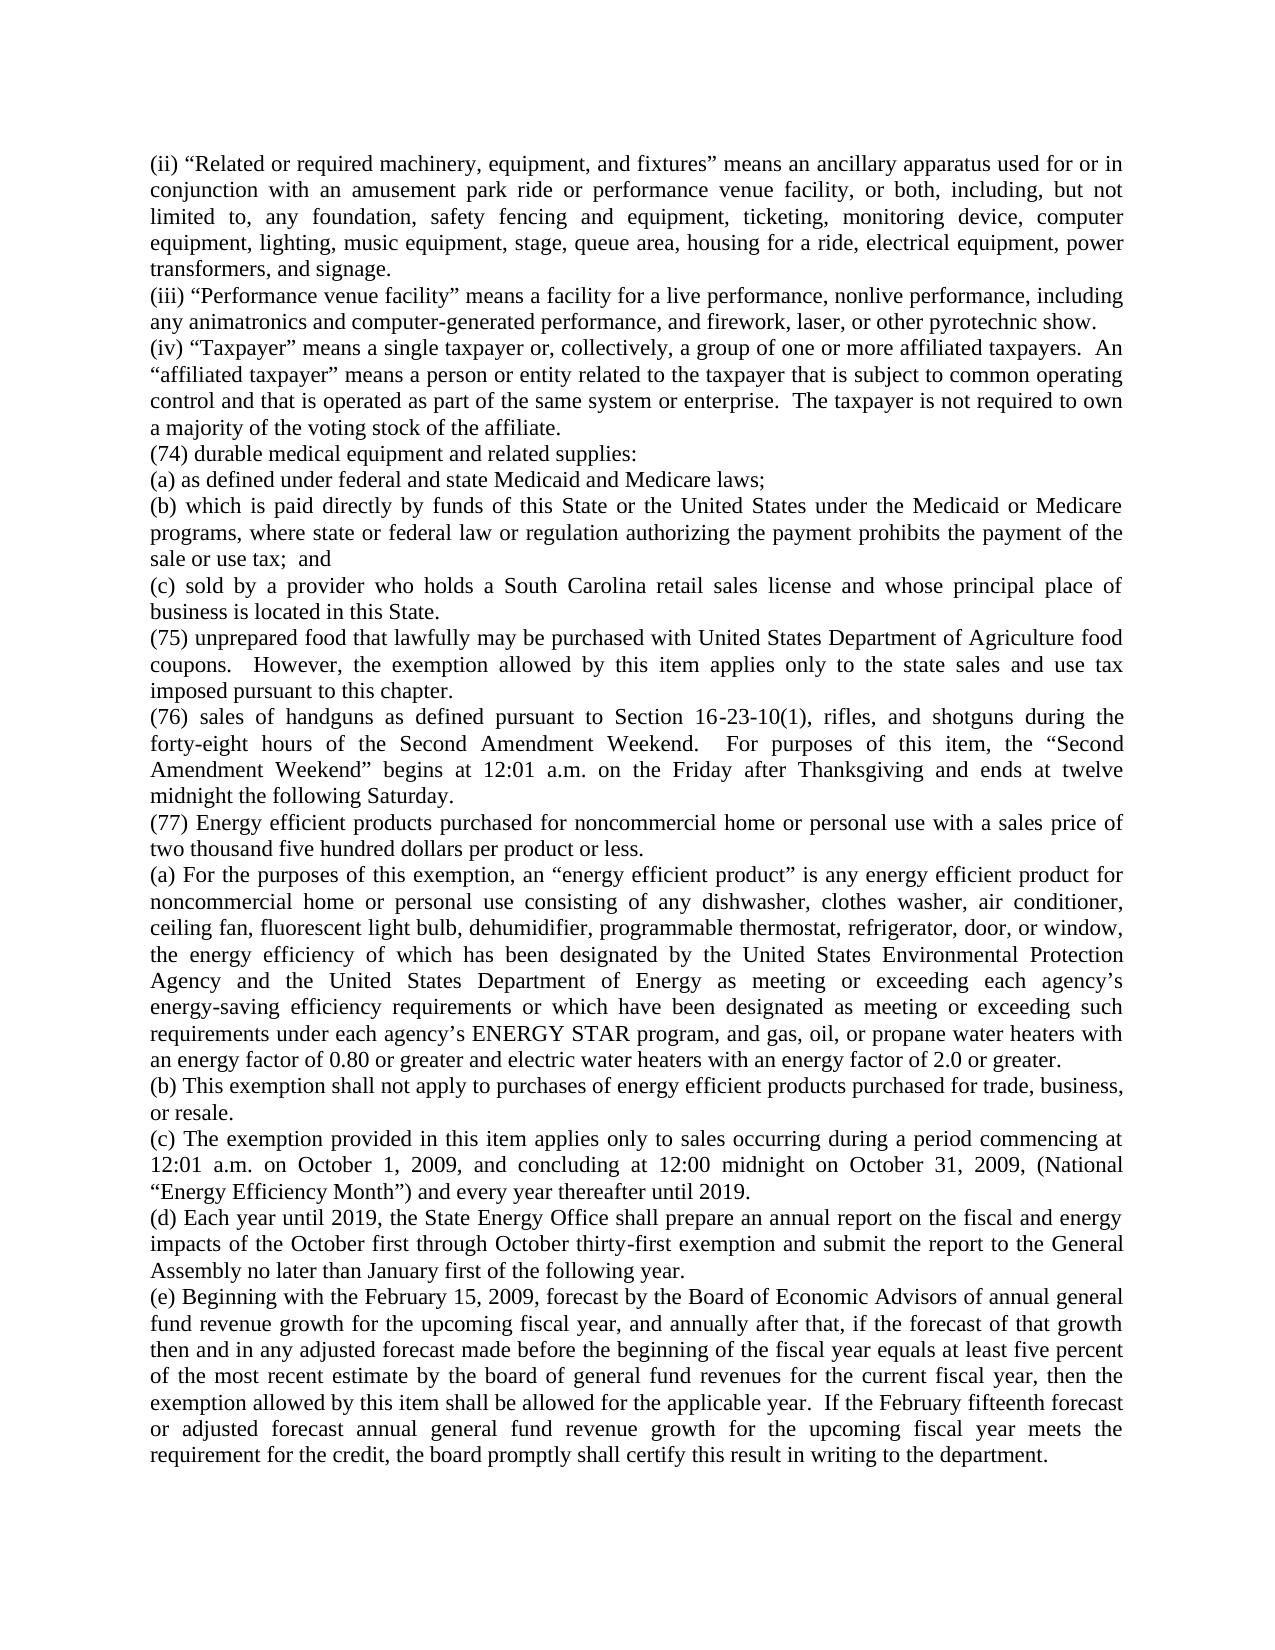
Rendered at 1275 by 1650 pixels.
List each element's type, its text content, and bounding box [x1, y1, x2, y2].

text (iii) “Performance venue facility” means a facility for a live performance, nonlive performance, including any animatronics and computer-generated performance, and firework, laser, or other pyrotechnic show. [150, 282, 1125, 334]
text (c) sold by a provider who holds a South Carolina retail sales license and whose principal place of business is located in this State. [150, 572, 1125, 624]
text (b) which is paid directly by funds of this State or the United States under the Medicaid or Medicare programs, where state or federal law or regulation authorizing the payment prohibits the payment of the sale or use tax; and [150, 493, 1125, 572]
text (77) Energy efficient products purchased for noncommercial home or personal use with a sales price of two thousand five hundred dollars per product or less. [150, 809, 1125, 862]
text (76) sales of handguns as defined pursuant to Section 16-23-10(1), rifles, and shotguns during the forty-eight hours of the Second Amendment Weekend. For purposes of this item, the “Second Amendment Weekend” begins at 12:01 a.m. on the Friday after Thanksgiving and ends at twelve midnight the following Saturday. [150, 703, 1125, 809]
text (a) For the purposes of this exemption, an “energy efficient product” is any energy efficient product for noncommercial home or personal use consisting of any dishwasher, clothes washer, air conditioner, ceiling fan, fluorescent light bulb, dehumidifier, programmable thermostat, refrigerator, door, or window, the energy efficiency of which has been designated by the United States Environmental Protection Agency and the United States Department of Energy as meeting or exceeding each agency’s energy-saving efficiency requirements or which have been designated as meeting or exceeding such requirements under each agency’s ENERGY STAR program, and gas, oil, or propane water heaters with an energy factor of 0.80 or greater and electric water heaters with an energy factor of 2.0 or greater. [150, 862, 1125, 1072]
text (ii) “Related or required machinery, equipment, and fixtures” means an ancillary apparatus used for or in conjunction with an amusement park ride or performance venue facility, or both, including, but not limited to, any foundation, safety fencing and equipment, ticketing, monitoring device, computer equipment, lighting, music equipment, stage, queue area, housing for a ride, electrical equipment, power transformers, and signage. [150, 150, 1125, 282]
text (a) as defined under federal and state Medicaid and Medicare laws; [150, 466, 1125, 493]
text (74) durable medical equipment and related supplies: [150, 440, 1125, 466]
text (b) This exemption shall not apply to purchases of energy efficient products purchased for trade, business, or resale. [150, 1072, 1125, 1125]
text (d) Each year until 2019, the State Energy Office shall prepare an annual report on the fiscal and energy impacts of the October first through October thirty-first exemption and submit the report to the General Assembly no later than January first of the following year. [150, 1204, 1125, 1283]
text (c) The exemption provided in this item applies only to sales occurring during a period commencing at 12:01 a.m. on October 1, 2009, and concluding at 12:00 midnight on October 31, 2009, (National “Energy Efficiency Month”) and every year thereafter until 2019. [150, 1125, 1125, 1204]
text (75) unprepared food that lawfully may be purchased with United States Department of Agriculture food coupons. However, the exemption allowed by this item applies only to the state sales and use tax imposed pursuant to this chapter. [150, 624, 1125, 703]
text (e) Beginning with the February 15, 2009, forecast by the Board of Economic Advisors of annual general fund revenue growth for the upcoming fiscal year, and annually after that, if the forecast of that growth then and in any adjusted forecast made before the beginning of the fiscal year equals at least five percent of the most recent estimate by the board of general fund revenues for the current fiscal year, then the exemption allowed by this item shall be allowed for the applicable year. If the February fifteenth forecast or adjusted forecast annual general fund revenue growth for the upcoming fiscal year meets the requirement for the credit, the board promptly shall certify this result in writing to the department. [150, 1283, 1125, 1468]
text (iv) “Taxpayer” means a single taxpayer or, collectively, a group of one or more affiliated taxpayers. An “affiliated taxpayer” means a person or entity related to the taxpayer that is subject to common operating control and that is operated as part of the same system or enterprise. The taxpayer is not required to own a majority of the voting stock of the affiliate. [150, 334, 1125, 440]
